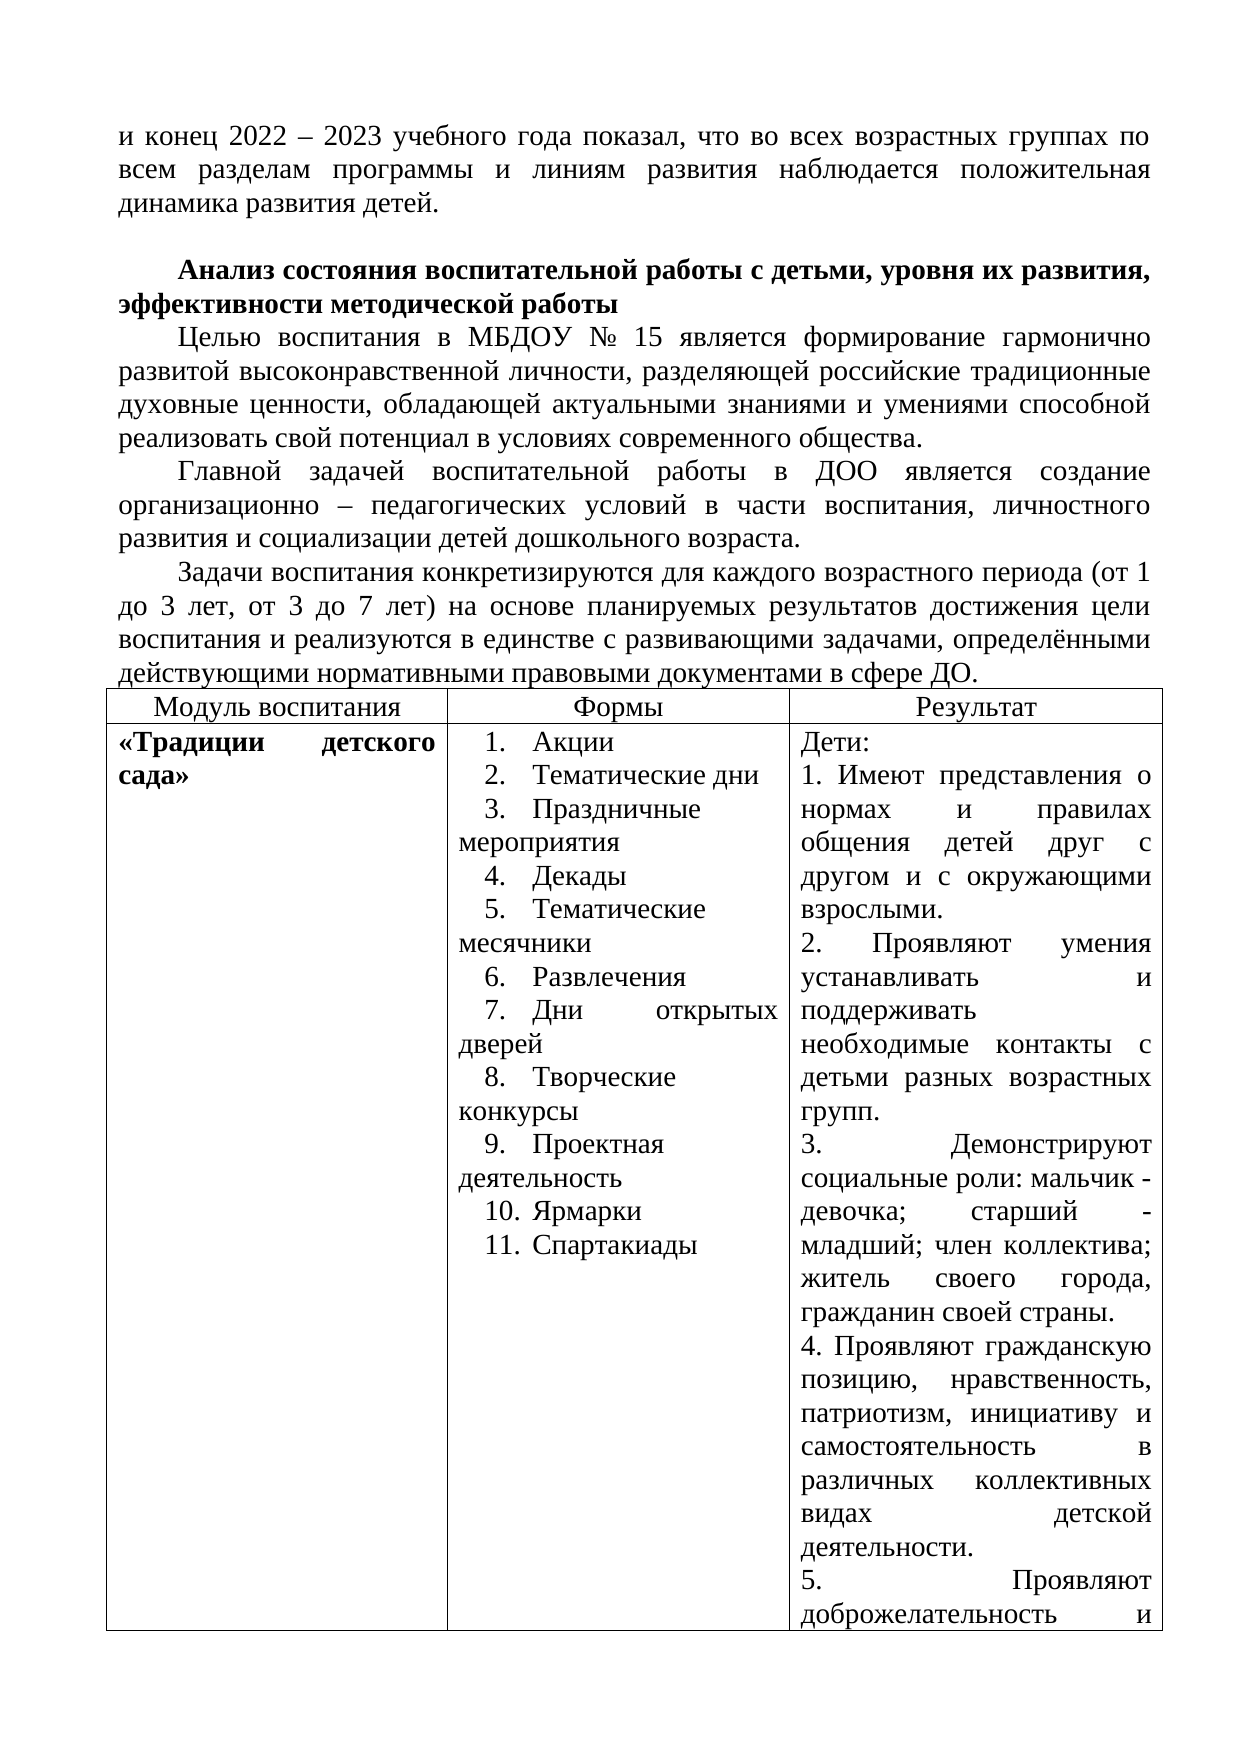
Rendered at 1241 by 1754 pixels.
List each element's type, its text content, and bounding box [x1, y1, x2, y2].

list Задачи воспитания конкретизируются для каждого возрастного периода (от 1 до 3 лет, от 3 до 7 лет) на основе планируемых результатов достижения цели воспитания и реализуются в единстве с развивающими задачами, определёнными действующими нормативными правовыми документами в сфере ДО. [118, 554, 1152, 688]
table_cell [790, 724, 1162, 1629]
text Анализ состояния воспитательной работы с детьми, уровня их развития, эффективности методической работы [118, 252, 1152, 319]
table_header Формы [448, 689, 789, 723]
table_header Модуль воспитания [107, 689, 447, 723]
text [118, 118, 1152, 219]
list Главной задачей воспитательной работы в ДОО является создание организационно – педагогических условий в части воспитания, личностного развития и социализации детей дошкольного возраста. [118, 453, 1152, 554]
list Целью воспитания в МБДОУ № 15 является формирование гармонично развитой высоконравственной личности, разделяющей российские традиционные духовные ценности, обладающей актуальными знаниями и умениями способной реализовать свой потенциал в условиях современного общества. [118, 319, 1152, 453]
table_header Результат [790, 689, 1162, 723]
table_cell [448, 724, 789, 1629]
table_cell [107, 724, 447, 1629]
